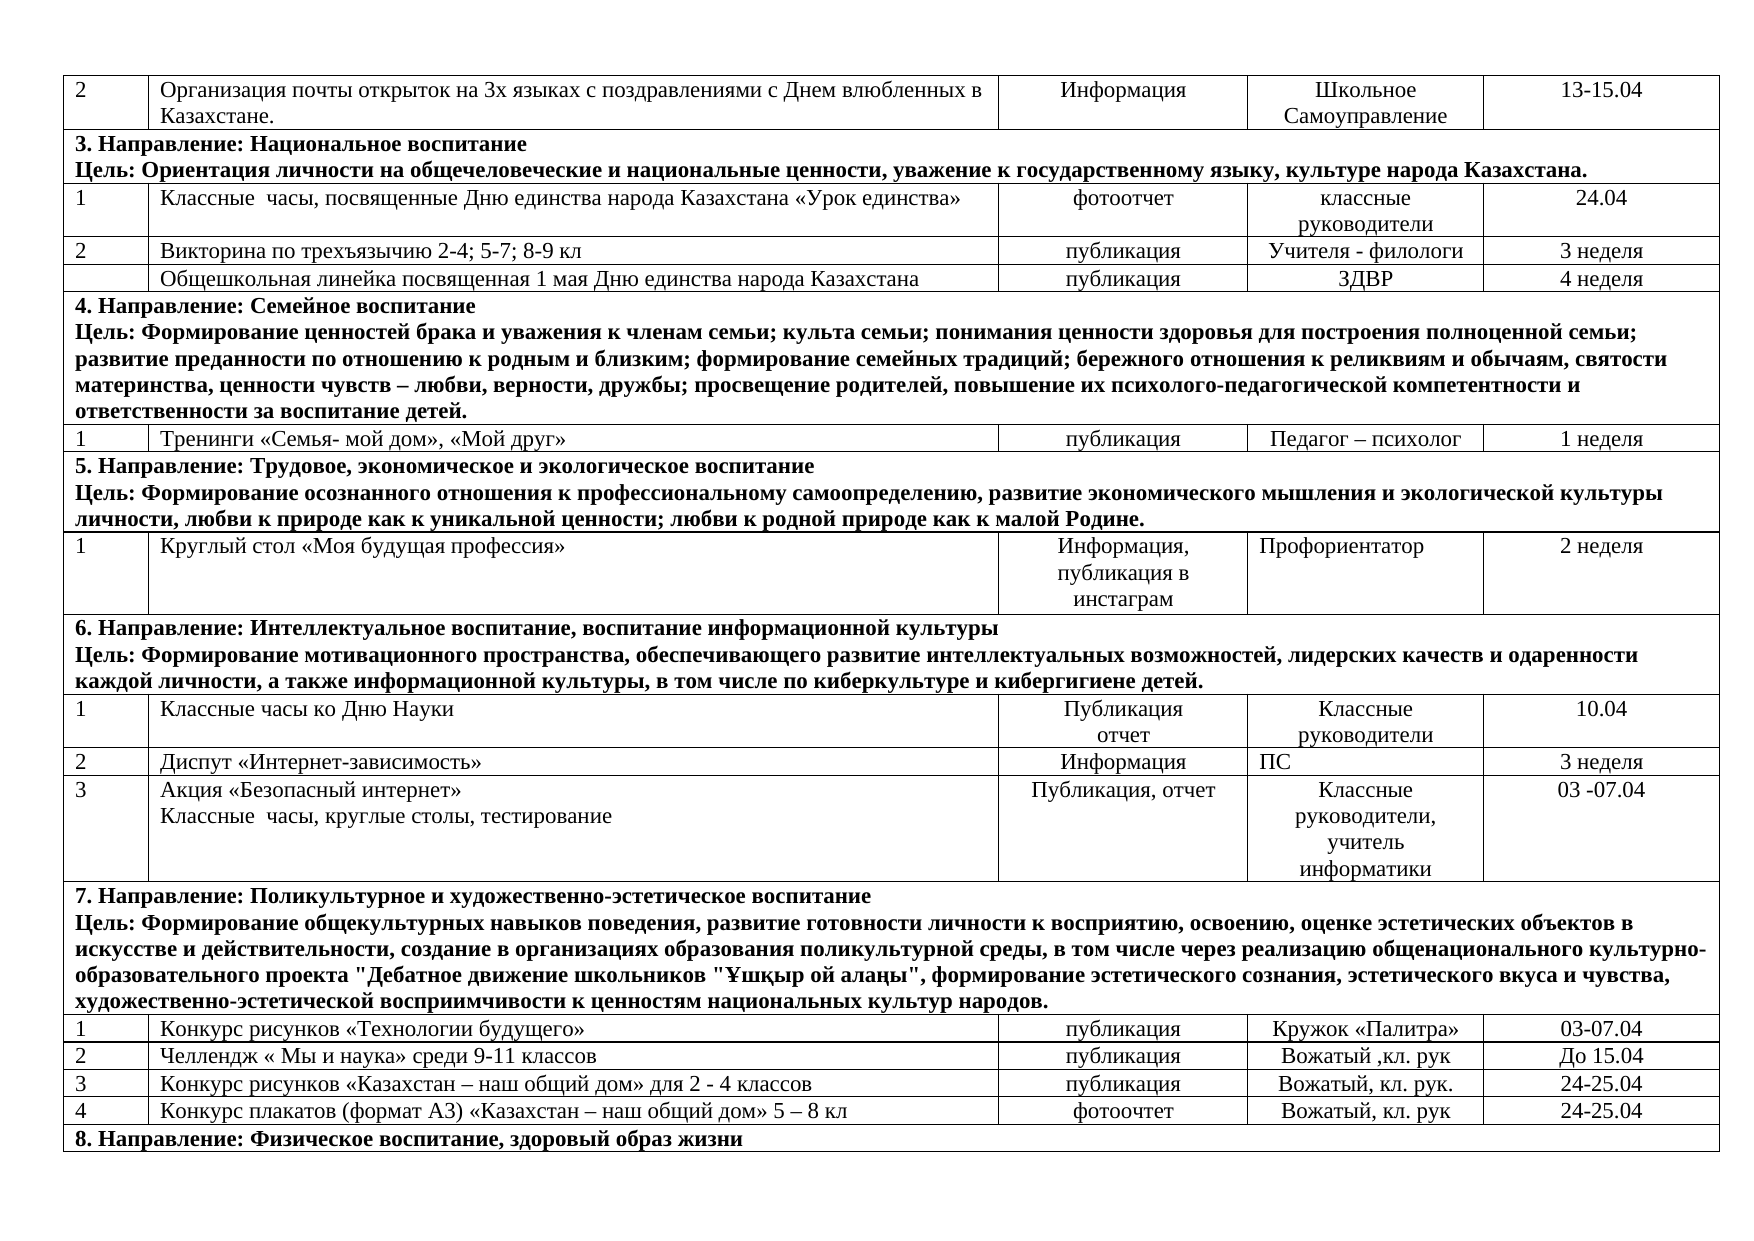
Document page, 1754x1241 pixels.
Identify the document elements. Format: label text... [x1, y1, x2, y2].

table_cell Круглый стол «Моя будущая профессия» [149, 533, 998, 613]
table_cell Конкурс рисунков «Казахстан – наш общий дом» для 2 - 4 классов [149, 1070, 998, 1096]
table_cell фотоотчет [999, 184, 1247, 236]
table_cell 5. Направление: Трудовое, экономическое и экологическое воспитание Цель: Формирование осознанного отношения к профессиональному самоопределению, развитие экономического мышления и экологической культуры личности, любви к природе как к уникальной ценности; любви к родной природе как к малой Родине. [64, 452, 1719, 531]
table_cell публикация [999, 1015, 1247, 1041]
table_cell 24-25.04 [1484, 1070, 1719, 1096]
table_cell Классные руководители, учитель информатики [1248, 776, 1483, 881]
table_cell 1 [64, 695, 148, 747]
table_cell ПС [1248, 748, 1483, 775]
table_cell 4 [64, 1097, 148, 1123]
table_cell публикация [999, 1070, 1247, 1096]
table_cell Викторина по трехъязычию 2-4; 5-7; 8-9 кл [149, 237, 998, 264]
table_cell публикация [999, 237, 1247, 264]
table_cell Вожатый ,кл. рук [1248, 1043, 1483, 1069]
table_cell классные руководители [1248, 184, 1483, 236]
table_cell 13-15.04 [1484, 76, 1719, 129]
table_cell Учителя - филологи [1248, 237, 1483, 264]
table_cell Челлендж « Мы и наука» среди 9-11 классов [149, 1043, 998, 1069]
table_cell публикация [999, 1043, 1247, 1069]
table_cell Конкурс рисунков «Технологии будущего» [149, 1015, 998, 1041]
table_cell 3 неделя [1484, 748, 1719, 775]
table_cell 1 [64, 184, 148, 236]
table_cell 24-25.04 [1484, 1097, 1719, 1123]
table_cell Организация почты открыток на 3х языках с поздравлениями с Днем влюбленных в Казахстане. [149, 76, 998, 129]
table_cell 03-07.04 [1484, 1015, 1719, 1041]
table_cell 1 [64, 1015, 148, 1041]
table_cell 10.04 [1484, 695, 1719, 747]
table_cell Классные часы, посвященные Дню единства народа Казахстана «Урок единства» [149, 184, 998, 236]
table_cell 2 [64, 237, 148, 264]
table_cell 2 [64, 76, 148, 129]
table_cell 2 [64, 748, 148, 775]
table_cell Публикация, отчет [999, 776, 1247, 881]
table_cell Диспут «Интернет-зависимость» [149, 748, 998, 775]
table_cell Классные руководители [1248, 695, 1483, 747]
table_cell публикация [999, 425, 1247, 451]
table_cell Общешкольная линейка посвященная 1 мая Дню единства народа Казахстана [149, 265, 998, 291]
table_cell До 15.04 [1484, 1043, 1719, 1069]
table_cell 1 неделя [1484, 425, 1719, 451]
table_cell Вожатый, кл. рук. [1248, 1070, 1483, 1096]
table_cell Школьное Самоуправление [1248, 76, 1483, 129]
table_cell Вожатый, кл. рук [1248, 1097, 1483, 1123]
table_cell Педагог – психолог [1248, 425, 1483, 451]
table_cell Информация, публикация в инстаграм [999, 533, 1247, 613]
table_cell Классные часы ко Дню Науки [149, 695, 998, 747]
table_cell Информация [999, 748, 1247, 775]
table_cell 4. Направление: Семейное воспитание Цель: Формирование ценностей брака и уважения к членам семьи; культа семьи; понимания ценности здоровья для построения полноценной семьи; развитие преданности по отношению к родным и близким; формирование семейных традиций; бережного отношения к реликвиям и обычаям, святости материнства, ценности чувств – любви, верности, дружбы; просвещение родителей, повышение их психолого-педагогической компетентности и ответственности за воспитание детей. [64, 292, 1719, 424]
table_cell Акция «Безопасный интернет» Классные часы, круглые столы, тестирование [149, 776, 998, 881]
table_cell фотоочтет [999, 1097, 1247, 1123]
table_cell Информация [999, 76, 1247, 129]
table_cell 1 [64, 533, 148, 613]
table_cell Профориентатор [1248, 533, 1483, 613]
table_cell 2 [64, 1043, 148, 1069]
table_cell 1 [64, 425, 148, 451]
table_cell Конкурс плакатов (формат А3) «Казахстан – наш общий дом» 5 – 8 кл [149, 1097, 998, 1123]
table_cell 2 неделя [1484, 533, 1719, 613]
table_cell 3 [64, 776, 148, 881]
table_cell Кружок «Палитра» [1248, 1015, 1483, 1041]
table_cell 03 -07.04 [1484, 776, 1719, 881]
table_cell 3. Направление: Национальное воспитание Цель: Ориентация личности на общечеловеческие и национальные ценности, уважение к государственному языку, культуре народа Казахстана. [64, 130, 1719, 182]
table_cell Тренинги «Семья- мой дом», «Мой друг» [149, 425, 998, 451]
table_cell 24.04 [1484, 184, 1719, 236]
table_cell 3 неделя [1484, 237, 1719, 264]
table_cell 6. Направление: Интеллектуальное воспитание, воспитание информационной культуры Цель: Формирование мотивационного пространства, обеспечивающего развитие интеллектуальных возможностей, лидерских качеств и одаренности каждой личности, а также информационной культуры, в том числе по киберкультуре и кибергигиене детей. [64, 615, 1719, 693]
table_cell 4 неделя [1484, 265, 1719, 291]
table_cell 3 [64, 1070, 148, 1096]
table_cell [64, 1125, 1719, 1151]
table_cell ЗДВР [1248, 265, 1483, 291]
table_cell [64, 265, 148, 291]
table_cell Публикация отчет [999, 695, 1247, 747]
table_cell 7. Направление: Поликультурное и художественно-эстетическое воспитание Цель: Формирование общекультурных навыков поведения, развитие готовности личности к восприятию, освоению, оценке эстетических объектов в искусстве и действительности, создание в организациях образования поликультурной среды, в том числе через реализацию общенационального культурно-образовательного проекта "Дебатное движение школьников "Ұшқыр ой алаңы", формирование эстетического сознания, эстетического вкуса и чувства, художественно-эстетической восприимчивости к ценностям национальных культур народов. [64, 882, 1719, 1014]
table_cell публикация [999, 265, 1247, 291]
